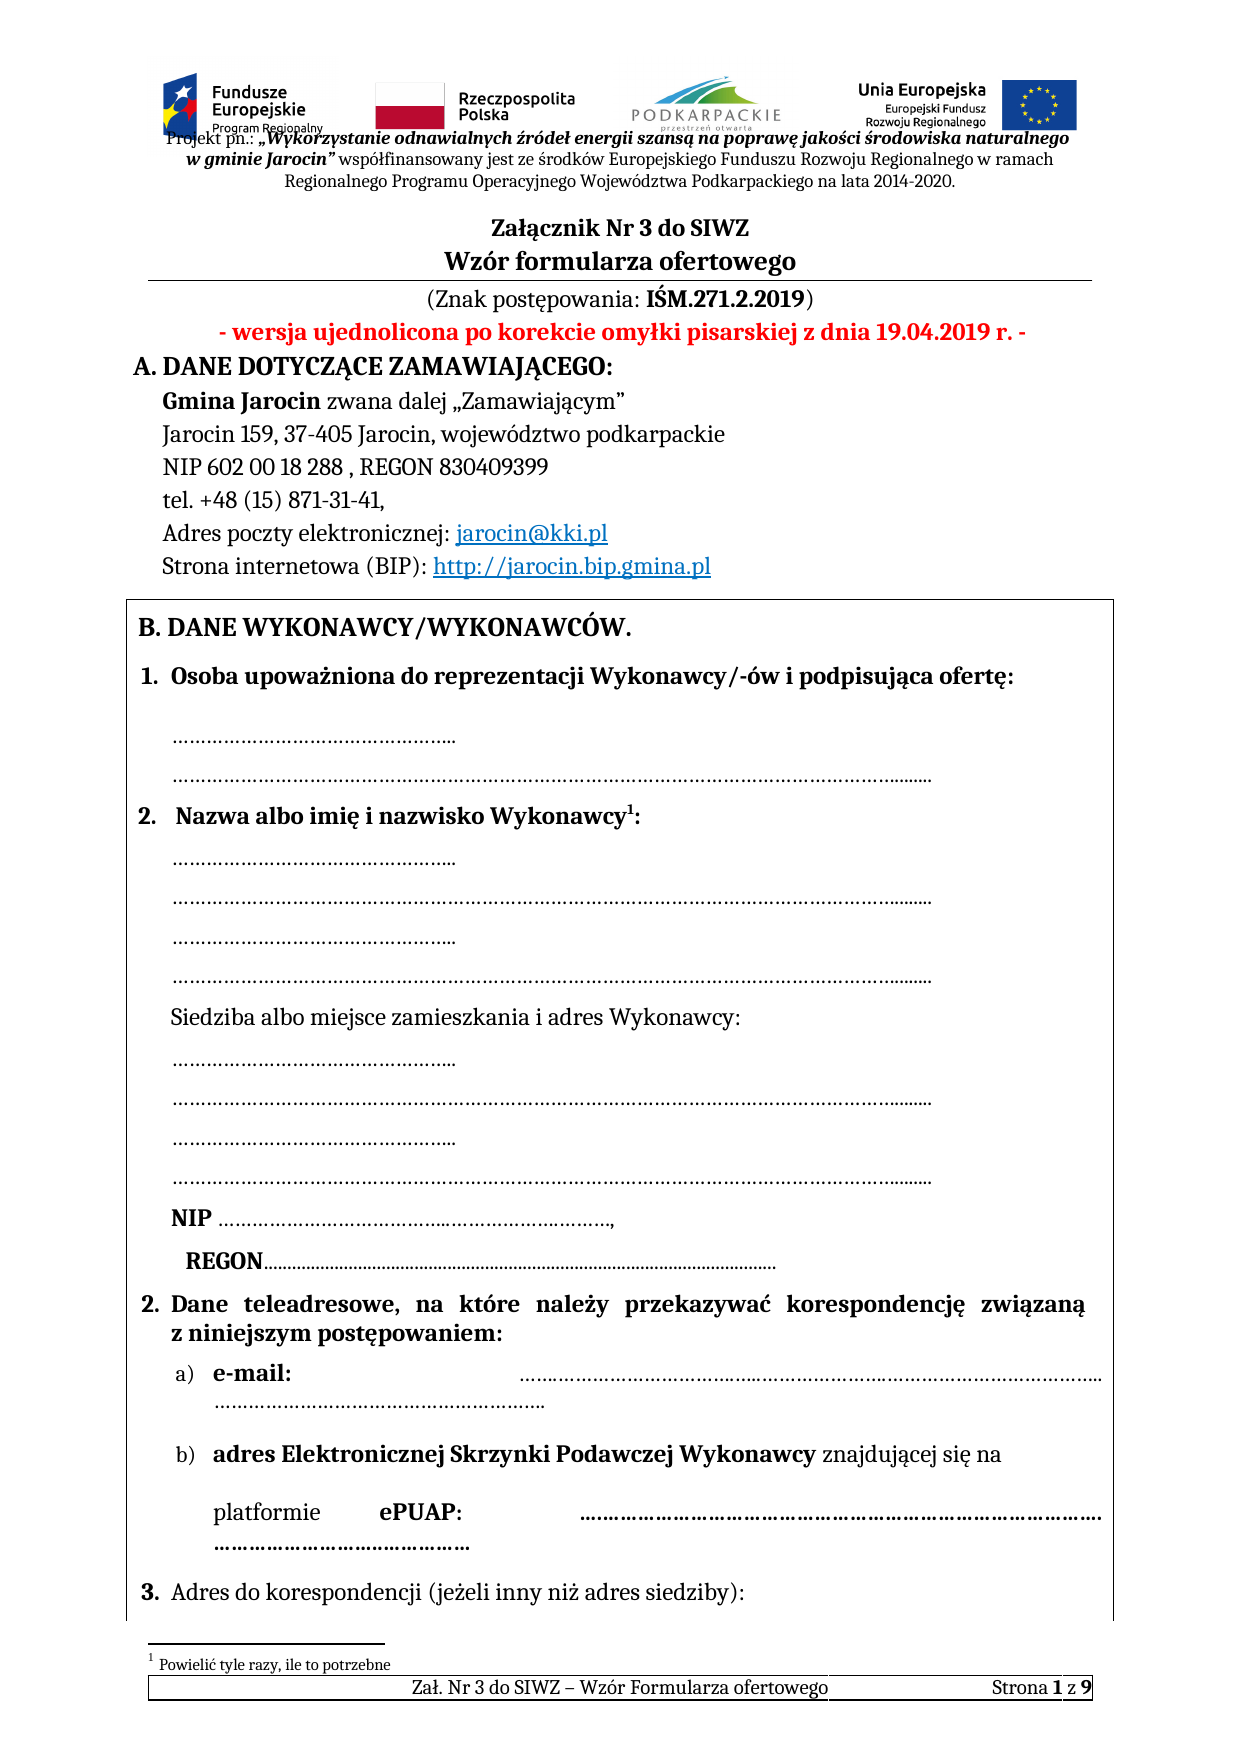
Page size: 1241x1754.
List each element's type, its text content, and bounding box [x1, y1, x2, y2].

text Adres poczty elektronicznej: jarocin@kki.pl [148, 519, 1092, 548]
text Wzór formularza ofertowego [148, 246, 1092, 280]
text Załącznik Nr 3 do SIWZ [148, 213, 1092, 242]
text tel. +48 (15) 871-31-41, [148, 486, 1092, 515]
picture [360, 67, 590, 145]
picture [147, 56, 339, 157]
text - wersja ujednolicona po korekcie omyłki pisarskiej z dnia 19.04.2019 r. - [148, 318, 1092, 347]
list DANE DOTYCZĄCE ZAMAWIAJĄCEGO: [133, 351, 1092, 382]
picture [842, 62, 1094, 147]
text Gmina Jarocin zwana dalej „Zamawiającym” [148, 387, 1092, 416]
text NIP 602 00 18 288 , REGON 830409399 [148, 453, 1092, 482]
text Strona internetowa (BIP): http://jarocin.bip.gmina.pl [148, 552, 1092, 581]
text Jarocin 159, 37-405 Jarocin, województwo podkarpackie [148, 420, 1092, 449]
picture [612, 56, 800, 152]
text (Znak postępowania: IŚM.271.2.2019) [148, 285, 1092, 314]
